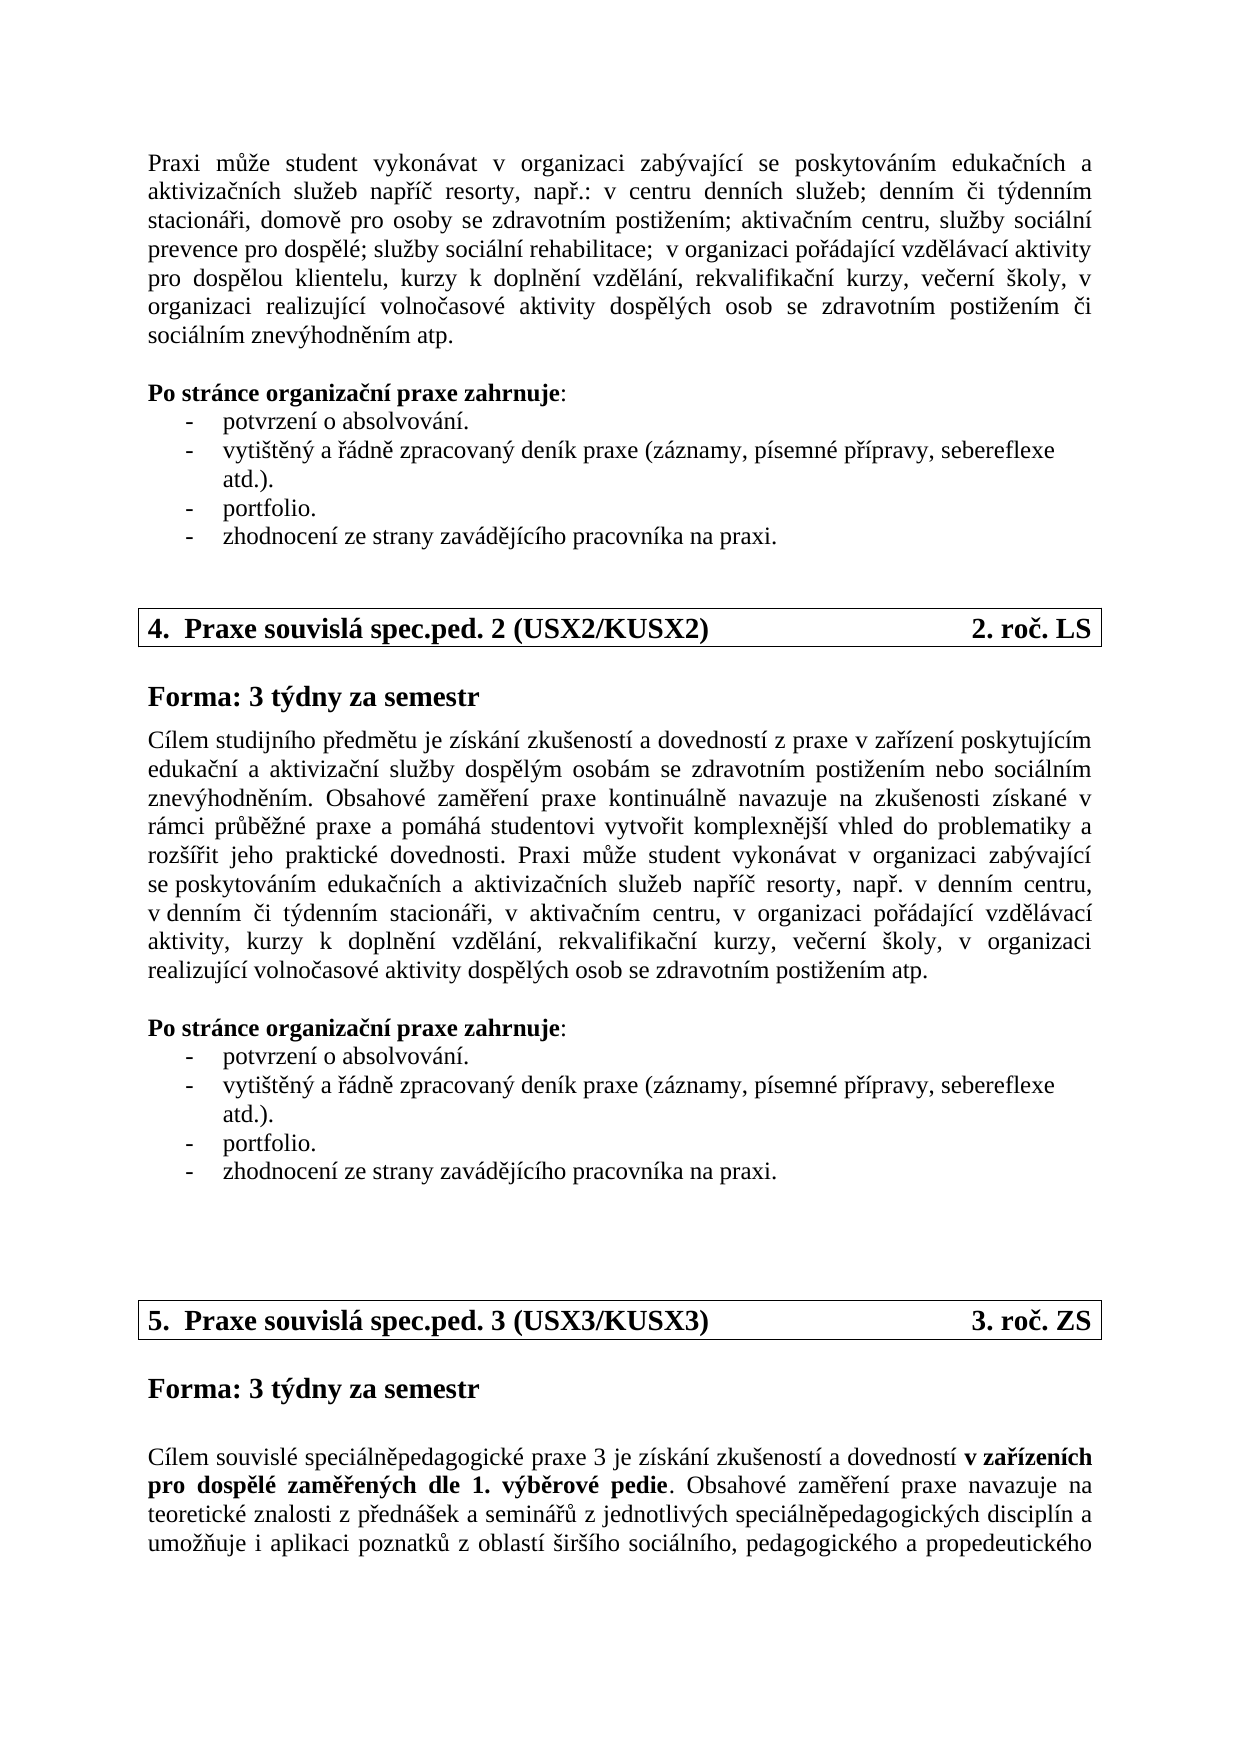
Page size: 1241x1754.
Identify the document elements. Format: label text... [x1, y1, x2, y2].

text Forma: 3 týdny za semestr [148, 1372, 1093, 1405]
text 5. Praxe souvislá spec.ped. 3 (USX3/KUSX3) 3. roč. ZS [139, 1301, 1101, 1339]
list portfolio. [185, 493, 1093, 521]
list vytištěný a řádně zpracovaný deník praxe (záznamy, písemné přípravy, sebereflexe atd.). [185, 1070, 1093, 1128]
text Po stránce organizační praxe zahrnuje: [148, 378, 1093, 406]
list zhodnocení ze strany zavádějícího pracovníka na praxi. [185, 1156, 1093, 1185]
list vytištěný a řádně zpracovaný deník praxe (záznamy, písemné přípravy, sebereflexe atd.). [185, 435, 1093, 493]
text 4. Praxe souvislá spec.ped. 2 (USX2/KUSX2) 2. roč. LS [139, 609, 1101, 646]
text Po stránce organizační praxe zahrnuje: [148, 1013, 1093, 1041]
text Cílem studijního předmětu je získání zkušeností a dovedností z praxe v zařízení poskytujícím edukační a aktivizační služby dospělým osobám se zdravotním postižením nebo sociálním znevýhodněním. Obsahové zaměření praxe kontinuálně navazuje na zkušenosti získané v rámci průběžné praxe a pomáhá studentovi vytvořit komplexnější vhled do problematiky a rozšířit jeho praktické dovednosti. Praxi může student vykonávat v organizaci zabývající se poskytováním edukačních a aktivizačních služeb napříč resorty, např. v denním centru, v denním či týdenním stacionáři, v aktivačním centru, v organizaci pořádající vzdělávací aktivity, kurzy k doplnění vzdělání, rekvalifikační kurzy, večerní školy, v organizaci realizující volnočasové aktivity dospělých osob se zdravotním postižením atp. [148, 725, 1093, 984]
list potvrzení o absolvování. [185, 1041, 1093, 1070]
text Praxi může student vykonávat v organizaci zabývající se poskytováním edukačních a aktivizačních služeb napříč resorty, např.: v centru denních služeb; denním či týdenním stacionáři, domově pro osoby se zdravotním postižením; aktivačním centru, služby sociální prevence pro dospělé; služby sociální rehabilitace; v organizaci pořádající vzdělávací aktivity pro dospělou klientelu, kurzy k doplnění vzdělání, rekvalifikační kurzy, večerní školy, v organizaci realizující volnočasové aktivity dospělých osob se zdravotním postižením či sociálním znevýhodněním atp. [148, 148, 1093, 349]
list potvrzení o absolvování. [185, 406, 1093, 435]
list portfolio. [185, 1128, 1093, 1156]
text Forma: 3 týdny za semestr [148, 679, 1093, 713]
list zhodnocení ze strany zavádějícího pracovníka na praxi. [185, 521, 1093, 550]
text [148, 1442, 1093, 1557]
